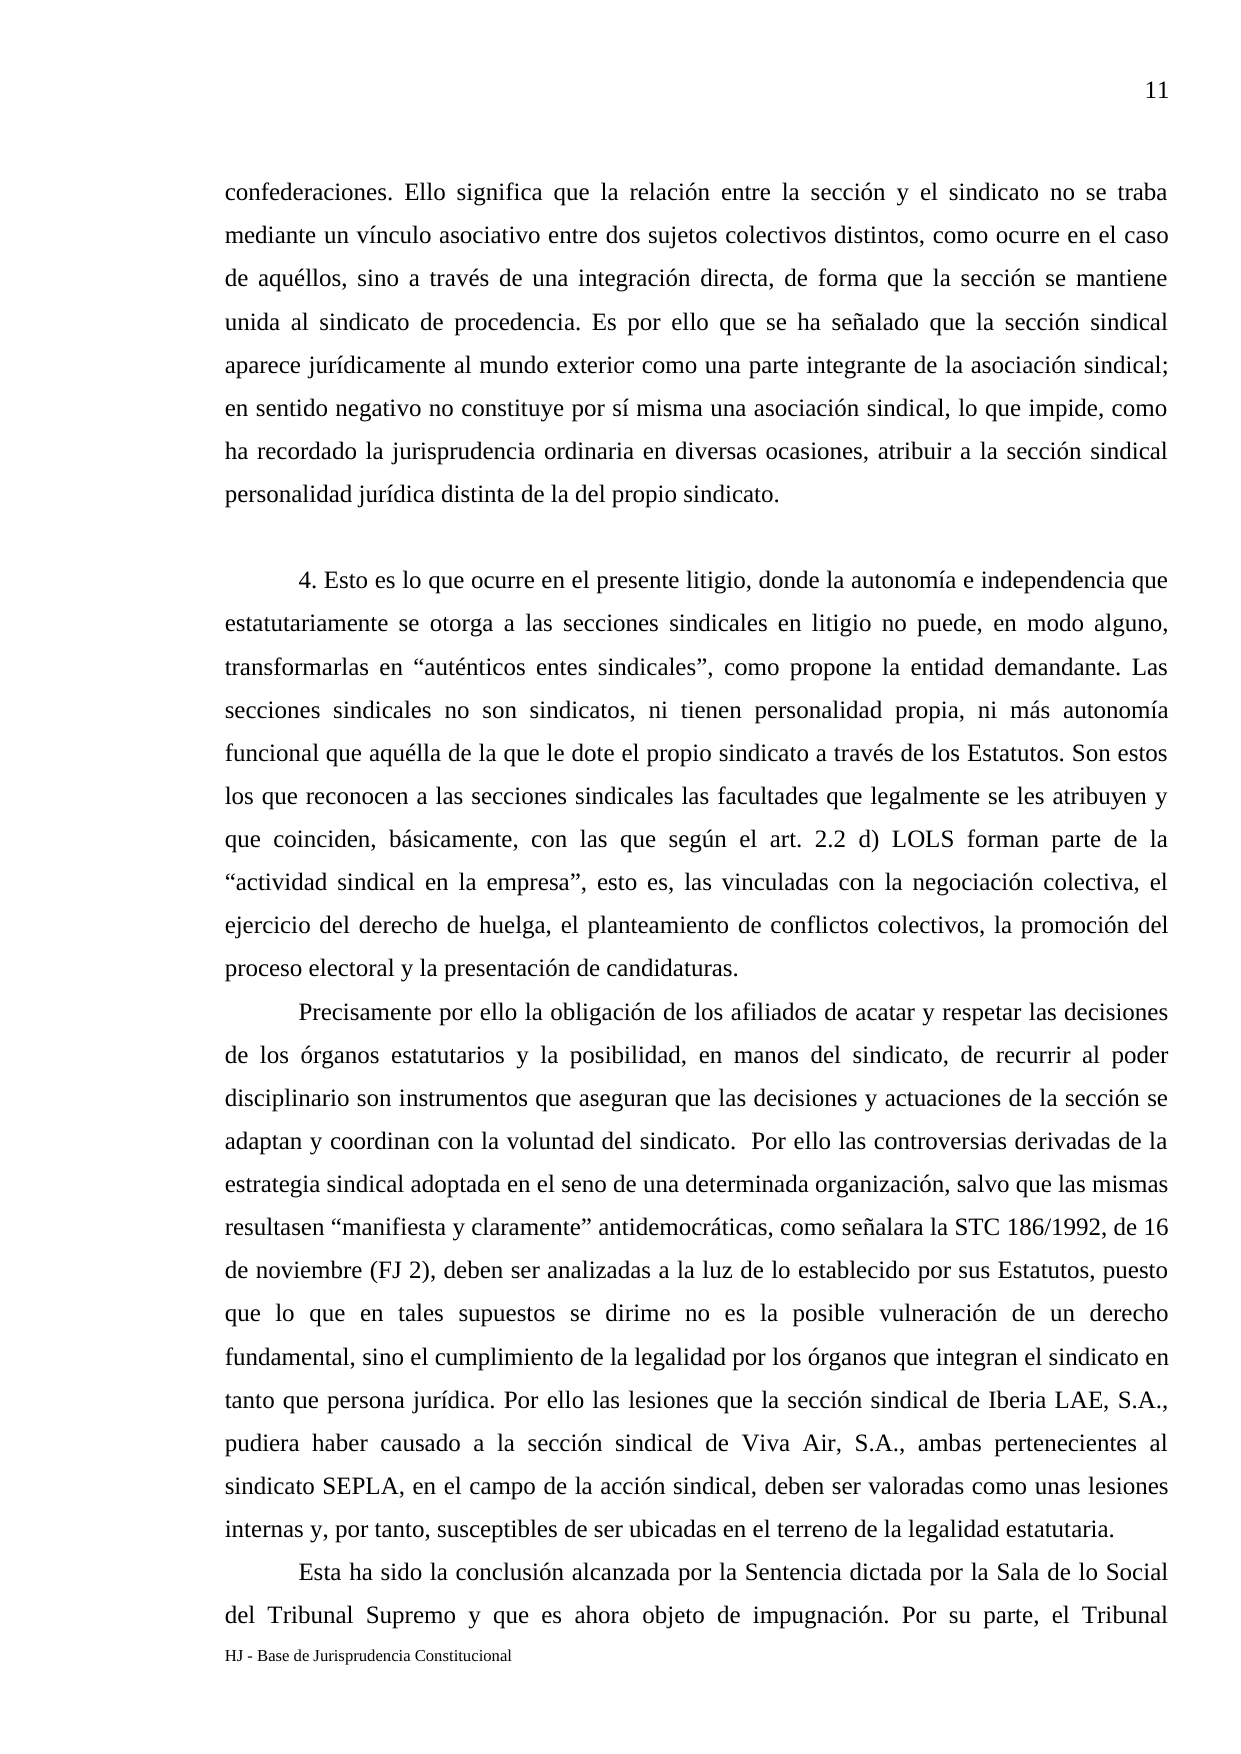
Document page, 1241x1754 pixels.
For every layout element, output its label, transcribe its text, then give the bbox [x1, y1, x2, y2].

text Precisamente por ello la obligación de los afiliados de acatar y respetar las decisiones de los órganos estatutarios y la posibilidad, en manos del sindicato, de recurrir al poder disciplinario son instrumentos que aseguran que las decisiones y actuaciones de la sección se adaptan y coordinan con la voluntad del sindicato. Por ello las controversias derivadas de la estrategia sindical adoptada en el seno de una determinada organización, salvo que las mismas resultasen “manifiesta y claramente” antidemocráticas, como señalara la STC 186/1992, de 16 de noviembre (FJ 2), deben ser analizadas a la luz de lo establecido por sus Estatutos, puesto que lo que en tales supuestos se dirime no es la posible vulneración de un derecho fundamental, sino el cumplimiento de la legalidad por los órganos que integran el sindicato en tanto que persona jurídica. Por ello las lesiones que la sección sindical de Iberia LAE, S.A., pudiera haber causado a la sección sindical de Viva Air, S.A., ambas pertenecientes al sindicato SEPLA, en el campo de la acción sindical, deben ser valoradas como unas lesiones internas y, por tanto, susceptibles de ser ubicadas en el terreno de la legalidad estatutaria. [224, 997, 1169, 1543]
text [224, 177, 1169, 508]
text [224, 1557, 1169, 1629]
text 4. Esto es lo que ocurre en el presente litigio, donde la autonomía e independencia que estatutariamente se otorga a las secciones sindicales en litigio no puede, en modo alguno, transformarlas en “auténticos entes sindicales”, como propone la entidad demandante. Las secciones sindicales no son sindicatos, ni tienen personalidad propia, ni más autonomía funcional que aquélla de la que le dote el propio sindicato a través de los Estatutos. Son estos los que reconocen a las secciones sindicales las facultades que legalmente se les atribuyen y que coinciden, básicamente, con las que según el art. 2.2 d) LOLS forman parte de la “actividad sindical en la empresa”, esto es, las vinculadas con la negociación colectiva, el ejercicio del derecho de huelga, el planteamiento de conflictos colectivos, la promoción del proceso electoral y la presentación de candidaturas. [224, 565, 1169, 982]
